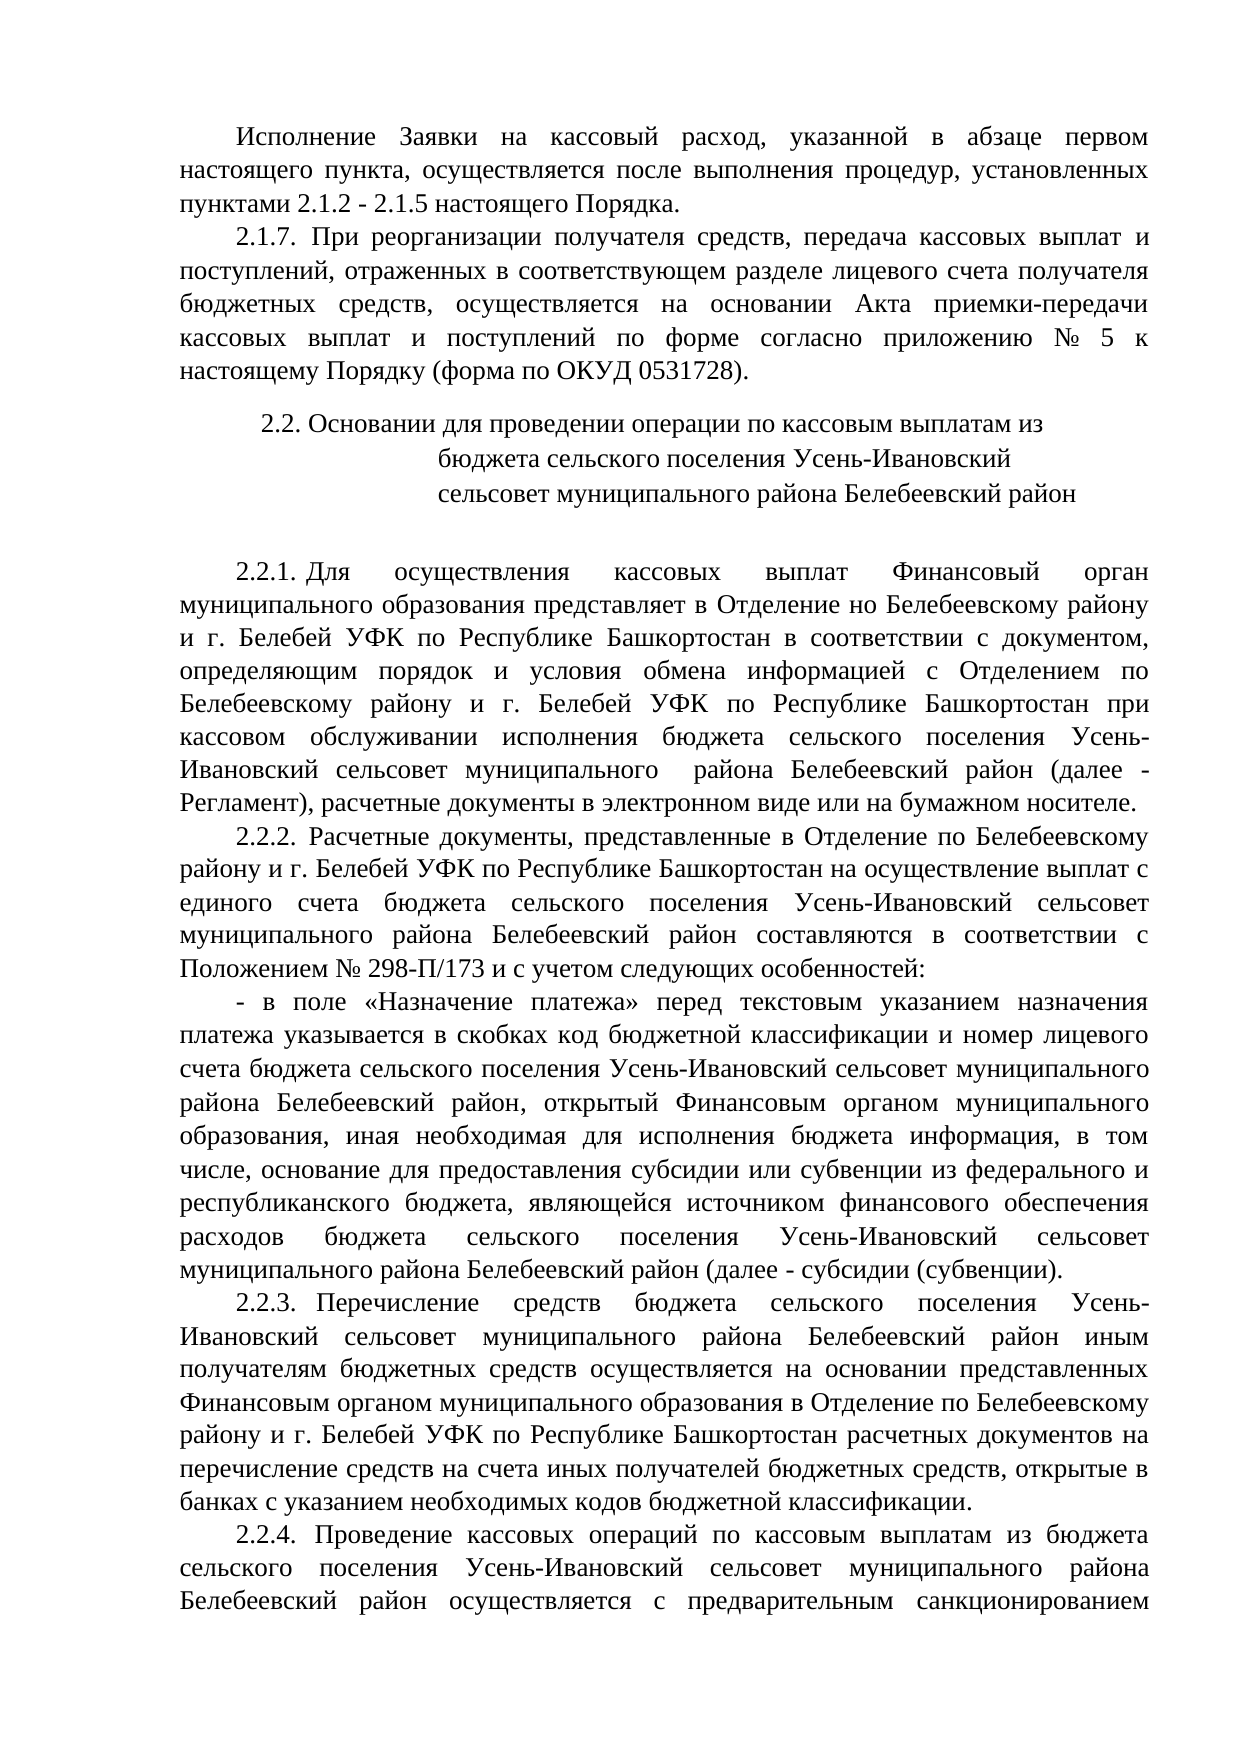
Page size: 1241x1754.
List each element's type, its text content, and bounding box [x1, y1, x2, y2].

text Исполнение Заявки на кассовый расход, указанной в абзаце первом настоящего пункта, осуществляется после выполнения процедур, установленных пунктами 2.1.2 - 2.1.5 настоящего Порядка. [179, 118, 1149, 153]
list При реорганизации получателя средств, передача кассовых выплат и поступлений, отраженных в соответствующем разделе лицевого счета получателя бюджетных средств, осуществляется на основании Акта приемки-передачи кассовых выплат и поступлений по форме согласно приложению № 5 к настоящему Порядку (форма по ОКУД 0531728). [179, 352, 1149, 386]
list При реорганизации получателя средств, передача кассовых выплат и поступлений, отраженных в соответствующем разделе лицевого счета получателя бюджетных средств, осуществляется на основании Акта приемки-передачи кассовых выплат и поступлений по форме согласно приложению № 5 к настоящему Порядку (форма по ОКУД 0531728). [179, 219, 1149, 254]
text Исполнение Заявки на кассовый расход, указанной в абзаце первом настоящего пункта, осуществляется после выполнения процедур, установленных пунктами 2.1.2 - 2.1.5 настоящего Порядка. [179, 184, 1149, 219]
list Для осуществления кассовых выплат Финансовый орган муниципального образования представляет в Отделение но Белебеевскому району и г. Белебей УФК по Республике Башкортостан в соответствии с документом, определяющим порядок и условия обмена информацией с Отделением по Белебеевскому району и г. Белебей УФК по Республике Башкортостан при кассовом обслуживании исполнения бюджета сельского поселения Усень-Ивановский сельсовет муниципального района Белебеевский район (далее - Регламент), расчетные документы в электронном виде или на бумажном носителе. [179, 554, 1149, 589]
list Расчетные документы, представленные в Отделение по Белебеевскому району и г. Белебей УФК по Республике Башкортостан на осуществление выплат с единого счета бюджета сельского поселения Усень-Ивановский сельсовет муниципального района Белебеевский район составляются в соответствии с Положением № 298-П/173 и с учетом следующих особенностей: [179, 818, 1149, 853]
list Расчетные документы, представленные в Отделение по Белебеевскому району и г. Белебей УФК по Республике Башкортостан на осуществление выплат с единого счета бюджета сельского поселения Усень-Ивановский сельсовет муниципального района Белебеевский район составляются в соответствии с Положением № 298-П/173 и с учетом следующих особенностей: [179, 950, 1149, 984]
list Перечисление средств бюджета сельского поселения Усень-Ивановский сельсовет муниципального района Белебеевский район иным получателям бюджетных средств осуществляется на основании представленных Финансовым органом муниципального образования в Отделение по Белебеевскому району и г. Белебей УФК по Республике Башкортостан расчетных документов на перечисление средств на счета иных получателей бюджетных средств, открытые в банках с указанием необходимых кодов бюджетной классификации. [179, 1483, 1149, 1517]
list Перечисление средств бюджета сельского поселения Усень-Ивановский сельсовет муниципального района Белебеевский район иным получателям бюджетных средств осуществляется на основании представленных Финансовым органом муниципального образования в Отделение по Белебеевскому району и г. Белебей УФК по Республике Башкортостан расчетных документов на перечисление средств на счета иных получателей бюджетных средств, открытые в банках с указанием необходимых кодов бюджетной классификации. [179, 1286, 1149, 1320]
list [179, 1517, 1149, 1584]
text 2.2. Основании для проведении операции по кассовым выплатам из бюджета сельского поселения Усень-Ивановский сельсовет муниципального района Белебеевский район [261, 404, 1124, 509]
